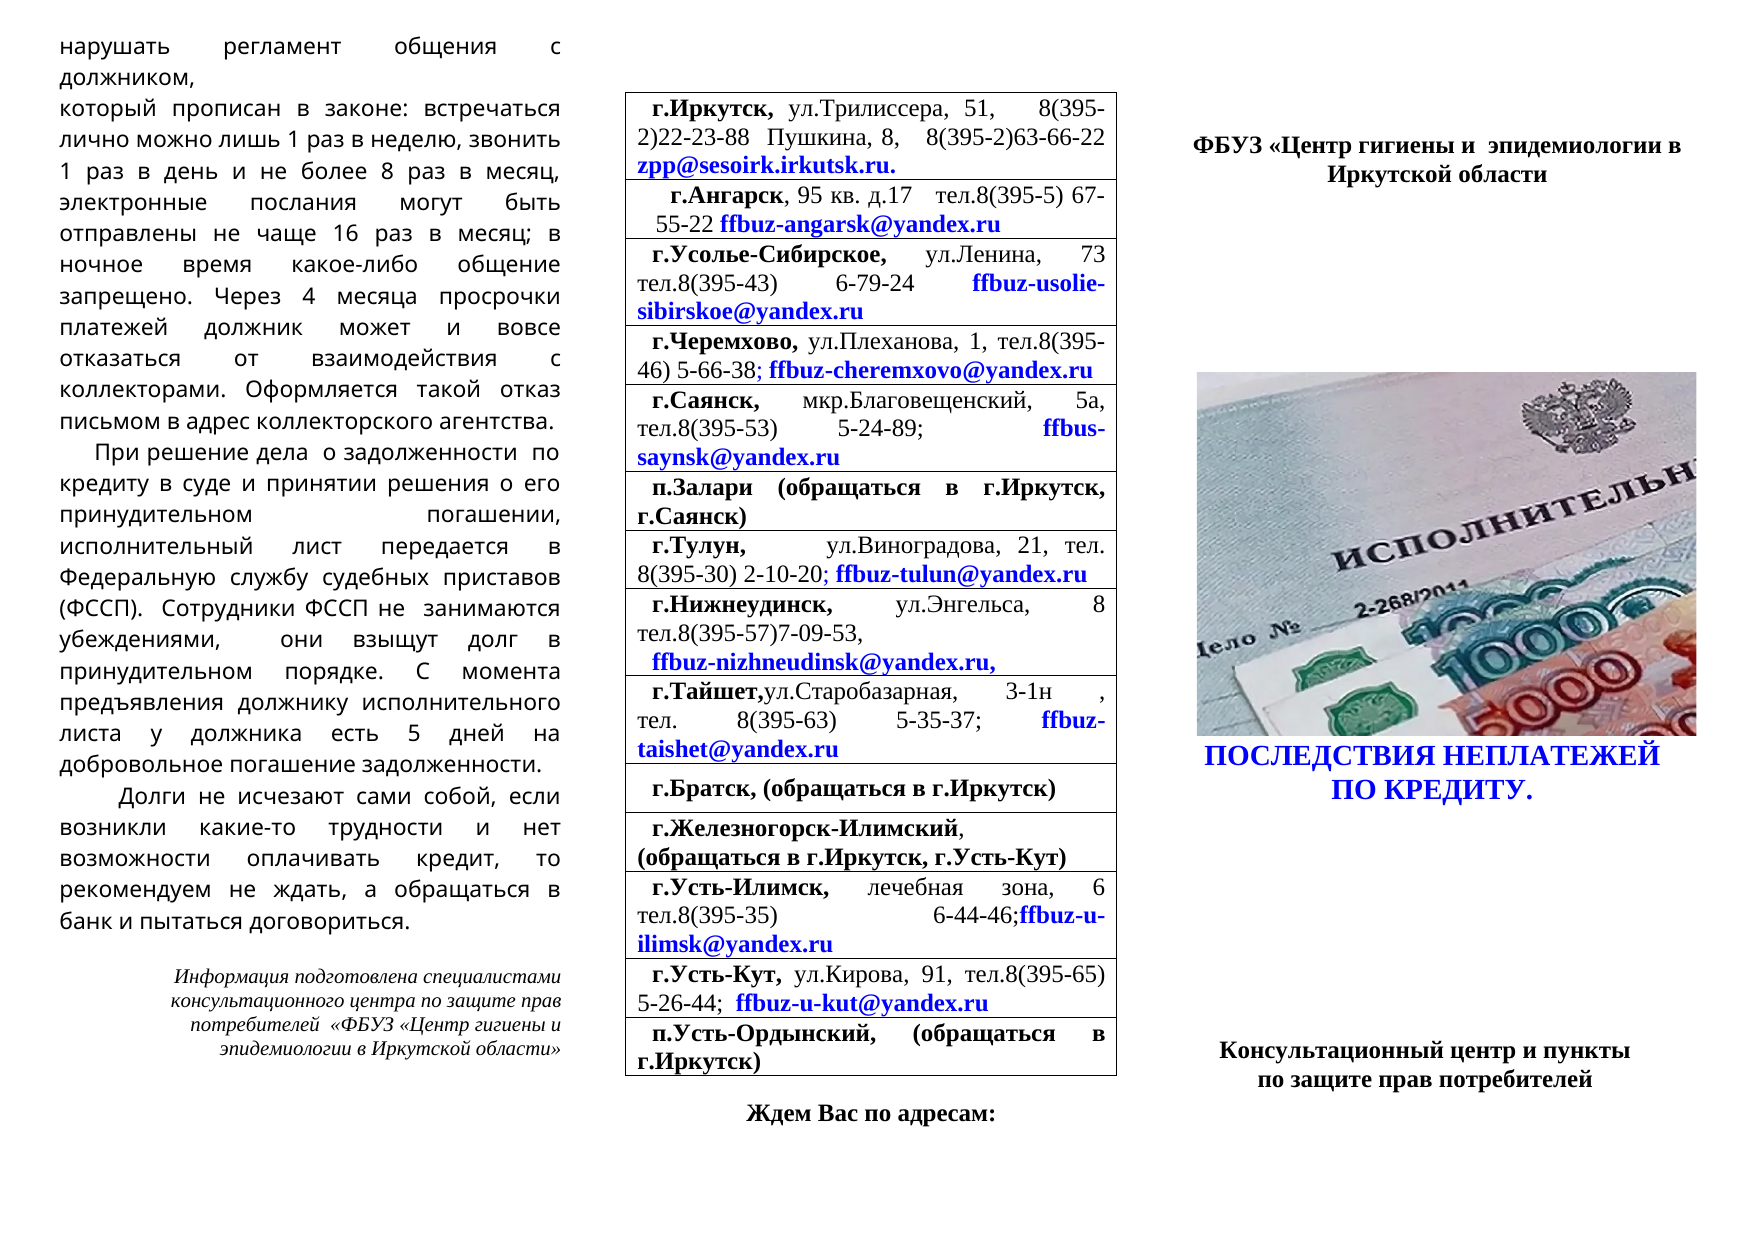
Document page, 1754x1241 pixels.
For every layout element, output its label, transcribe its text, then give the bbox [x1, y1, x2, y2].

table_cell г.Усть-Кут, ул.Кирова, 91, тел.8(395-65) 5-26-44; ffbuz-u-kut@yandex.ru [626, 959, 1116, 1017]
table_cell г.Ангарск, 95 кв. д.17 тел.8(395-5) 67-55-22 ffbuz-angarsk@yandex.ru [626, 180, 1116, 238]
table_cell г.Саянск, мкр.Благовещенский, 5а, тел.8(395-53) 5-24-89; ffbus-saynsk@yandex.ru [626, 385, 1116, 471]
text Консультационный центр и пункты [1181, 1036, 1668, 1064]
table_header г.Иркутск, ул.Трилиссера, 51, 8(395-2)22-23-88 Пушкина, 8, 8(395-2)63-66-22 zpp@sesoirk.irkutsk.ru. [626, 93, 1116, 179]
text консультационного центра по защите прав потребителей «ФБУЗ «Центр гигиены и эпидемиологии в Иркутской области» [59, 988, 561, 1060]
text Ждем Вас по адресам: [620, 82, 1122, 1127]
picture [1196, 372, 1697, 736]
table_cell п.Залари (обращаться в г.Иркутск, г.Саянск) [626, 472, 1116, 529]
table_cell г.Тайшет,ул.Старобазарная, 3-1н , тел. 8(395-63) 5-35-37; ffbuz-taishet@yandex.ru [626, 676, 1116, 763]
text по защите прав потребителей [1181, 1064, 1668, 1093]
table_cell г.Братск, (обращаться в г.Иркутск) [626, 764, 1116, 812]
table_cell г.Нижнеудинск, ул.Энгельса, 8 тел.8(395-57)7-09-53, ffbuz-nizhneudinsk@yandex.ru, [626, 589, 1116, 675]
text При решение дела о задолженности по кредиту в суде и принятии решения о его принудительном погашении, исполнительный лист передается в Федеральную службу судебных приставов (ФССП). Сотрудники ФССП не занимаются убеждениями, они взыщут долг в принудительном порядке. С момента предъявления должнику исполнительного листа у должника есть 5 дней на добровольное погашение задолженности. [59, 436, 561, 779]
table_cell г.Тулун, ул.Виноградова, 21, тел. 8(395-30) 2-10-20; ffbuz-tulun@yandex.ru [626, 531, 1116, 588]
table_cell г.Железногорск-Илимский, (обращаться в г.Иркутск, г.Усть-Кут) [626, 813, 1116, 871]
table_cell г.Усть-Илимск, лечебная зона, 6 тел.8(395-35) 6-44-46;ffbuz-u-ilimsk@yandex.ru [626, 872, 1116, 958]
table_cell г.Черемхово, ул.Плеханова, 1, тел.8(395-46) 5-66-38; ffbuz-cheremxovo@yandex.ru [626, 326, 1116, 384]
table_cell г.Усолье-Сибирское, ул.Ленина, 73 тел.8(395-43) 6-79-24 ffbuz-usolie-sibirskoe@yandex.ru [626, 239, 1116, 325]
text Информация подготовлена специалистами [59, 964, 561, 988]
text Долги не исчезают сами собой, если возникли какие-то трудности и нет возможности оплачивать кредит, то рекомендуем не ждать, а обращаться в банк и пытаться договориться. [59, 779, 561, 936]
table_cell п.Усть-Ордынский, (обращаться в г.Иркутск) [626, 1018, 1116, 1075]
text который прописан в законе: встречаться лично можно лишь 1 раз в неделю, звонить 1 раз в день и не более 8 раз в месяц, электронные послания могут быть отправлены не чаще 16 раз в месяц; в ночное время какое-либо общение запрещено. Через 4 месяца просрочки платежей должник может и вовсе отказаться от взаимодействия с коллекторами. Оформляется такой отказ письмом в адрес коллекторского агентства. [59, 92, 561, 436]
text ПО КРЕДИТУ. [1181, 772, 1683, 806]
text ФБУЗ «Центр гигиены и эпидемиологии в Иркутской области [1181, 130, 1693, 188]
